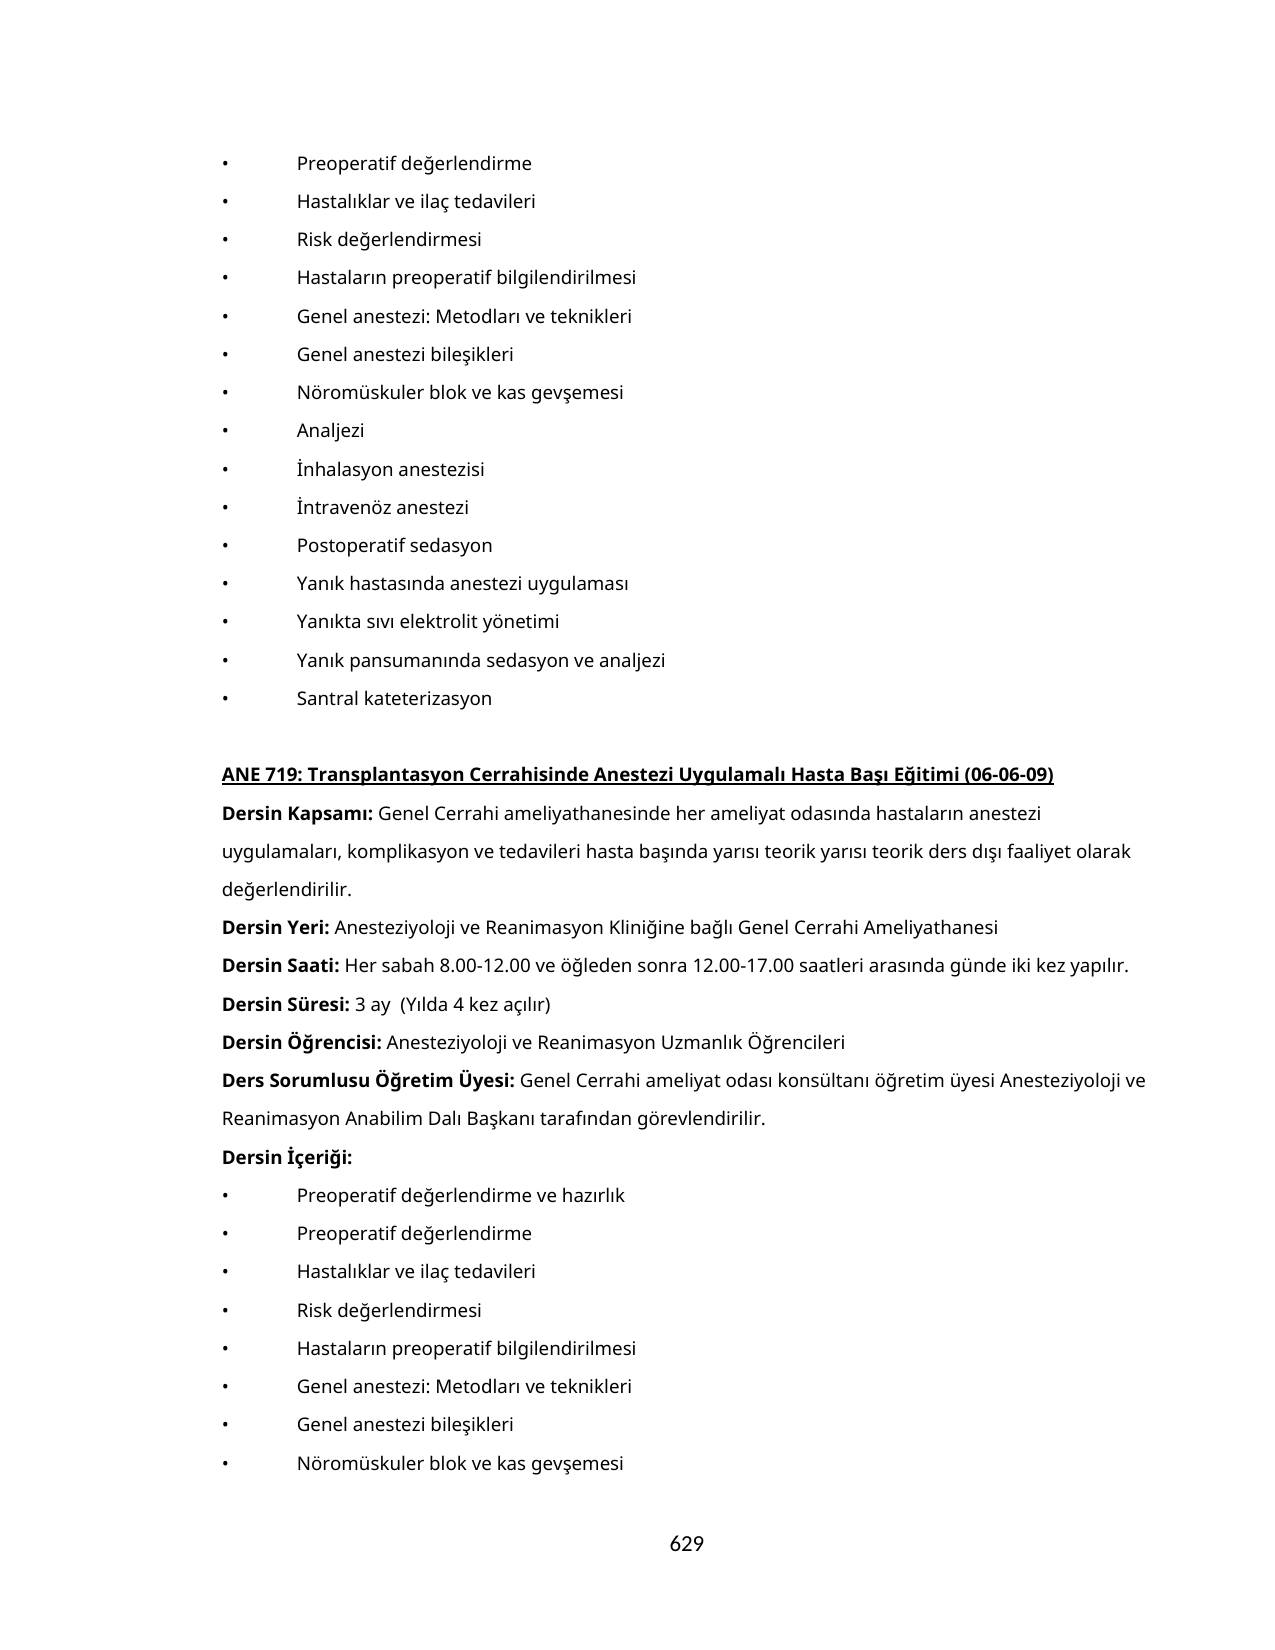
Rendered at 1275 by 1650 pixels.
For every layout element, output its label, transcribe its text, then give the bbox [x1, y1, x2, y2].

text Ders Sorumlusu Öğretim Üyesi: Genel Cerrahi ameliyat odası konsültanı öğretim üyesi Anesteziyoloji ve Reanimasyon Anabilim Dalı Başkanı tarafından görevlendirilir. [222, 1067, 1152, 1131]
text • İnhalasyon anestezisi [222, 456, 1152, 481]
text • Risk değerlendirmesi [222, 226, 1152, 252]
text • Genel anestezi: Metodları ve teknikleri [222, 1373, 1152, 1399]
text • Hastaların preoperatif bilgilendirilmesi [222, 1335, 1152, 1361]
text ANE 719: Transplantasyon Cerrahisinde Anestezi Uygulamalı Hasta Başı Eğitimi (06-06-09) [222, 762, 1152, 787]
text • Hastalıklar ve ilaç tedavileri [222, 1259, 1152, 1284]
text • Yanık hastasında anestezi uygulaması [222, 571, 1152, 596]
text Dersin Saati: Her sabah 8.00-12.00 ve öğleden sonra 12.00-17.00 saatleri arasında günde iki kez yapılır. [222, 953, 1152, 978]
text Dersin Yeri: Anesteziyoloji ve Reanimasyon Kliniğine bağlı Genel Cerrahi Ameliyathanesi [222, 914, 1152, 940]
text • Preoperatif değerlendirme [222, 1220, 1152, 1246]
text • Postoperatif sedasyon [222, 532, 1152, 558]
text • İntravenöz anestezi [222, 494, 1152, 519]
text • Risk değerlendirmesi [222, 1297, 1152, 1322]
text • Hastalıklar ve ilaç tedavileri [222, 188, 1152, 214]
text • Preoperatif değerlendirme [222, 150, 1152, 176]
text Dersin Süresi: 3 ay (Yılda 4 kez açılır) [222, 991, 1152, 1017]
text • Yanıkta sıvı elektrolit yönetimi [222, 609, 1152, 634]
text • Genel anestezi bileşikleri [222, 1412, 1152, 1437]
text • Preoperatif değerlendirme ve hazırlık [222, 1182, 1152, 1208]
text Dersin İçeriği: [222, 1144, 1152, 1169]
text • Genel anestezi bileşikleri [222, 341, 1152, 367]
text • Genel anestezi: Metodları ve teknikleri [222, 303, 1152, 328]
text Dersin Öğrencisi: Anesteziyoloji ve Reanimasyon Uzmanlık Öğrencileri [222, 1029, 1152, 1055]
text • Nöromüskuler blok ve kas gevşemesi [222, 1450, 1152, 1475]
text • Analjezi [222, 418, 1152, 443]
text • Santral kateterizasyon [222, 685, 1152, 711]
text • Nöromüskuler blok ve kas gevşemesi [222, 379, 1152, 405]
text • Hastaların preoperatif bilgilendirilmesi [222, 265, 1152, 290]
text Dersin Kapsamı: Genel Cerrahi ameliyathanesinde her ameliyat odasında hastaların anestezi uygulamaları, komplikasyon ve tedavileri hasta başında yarısı teorik yarısı teorik ders dışı faaliyet olarak değerlendirilir. [222, 800, 1152, 902]
text • Yanık pansumanında sedasyon ve analjezi [222, 647, 1152, 672]
